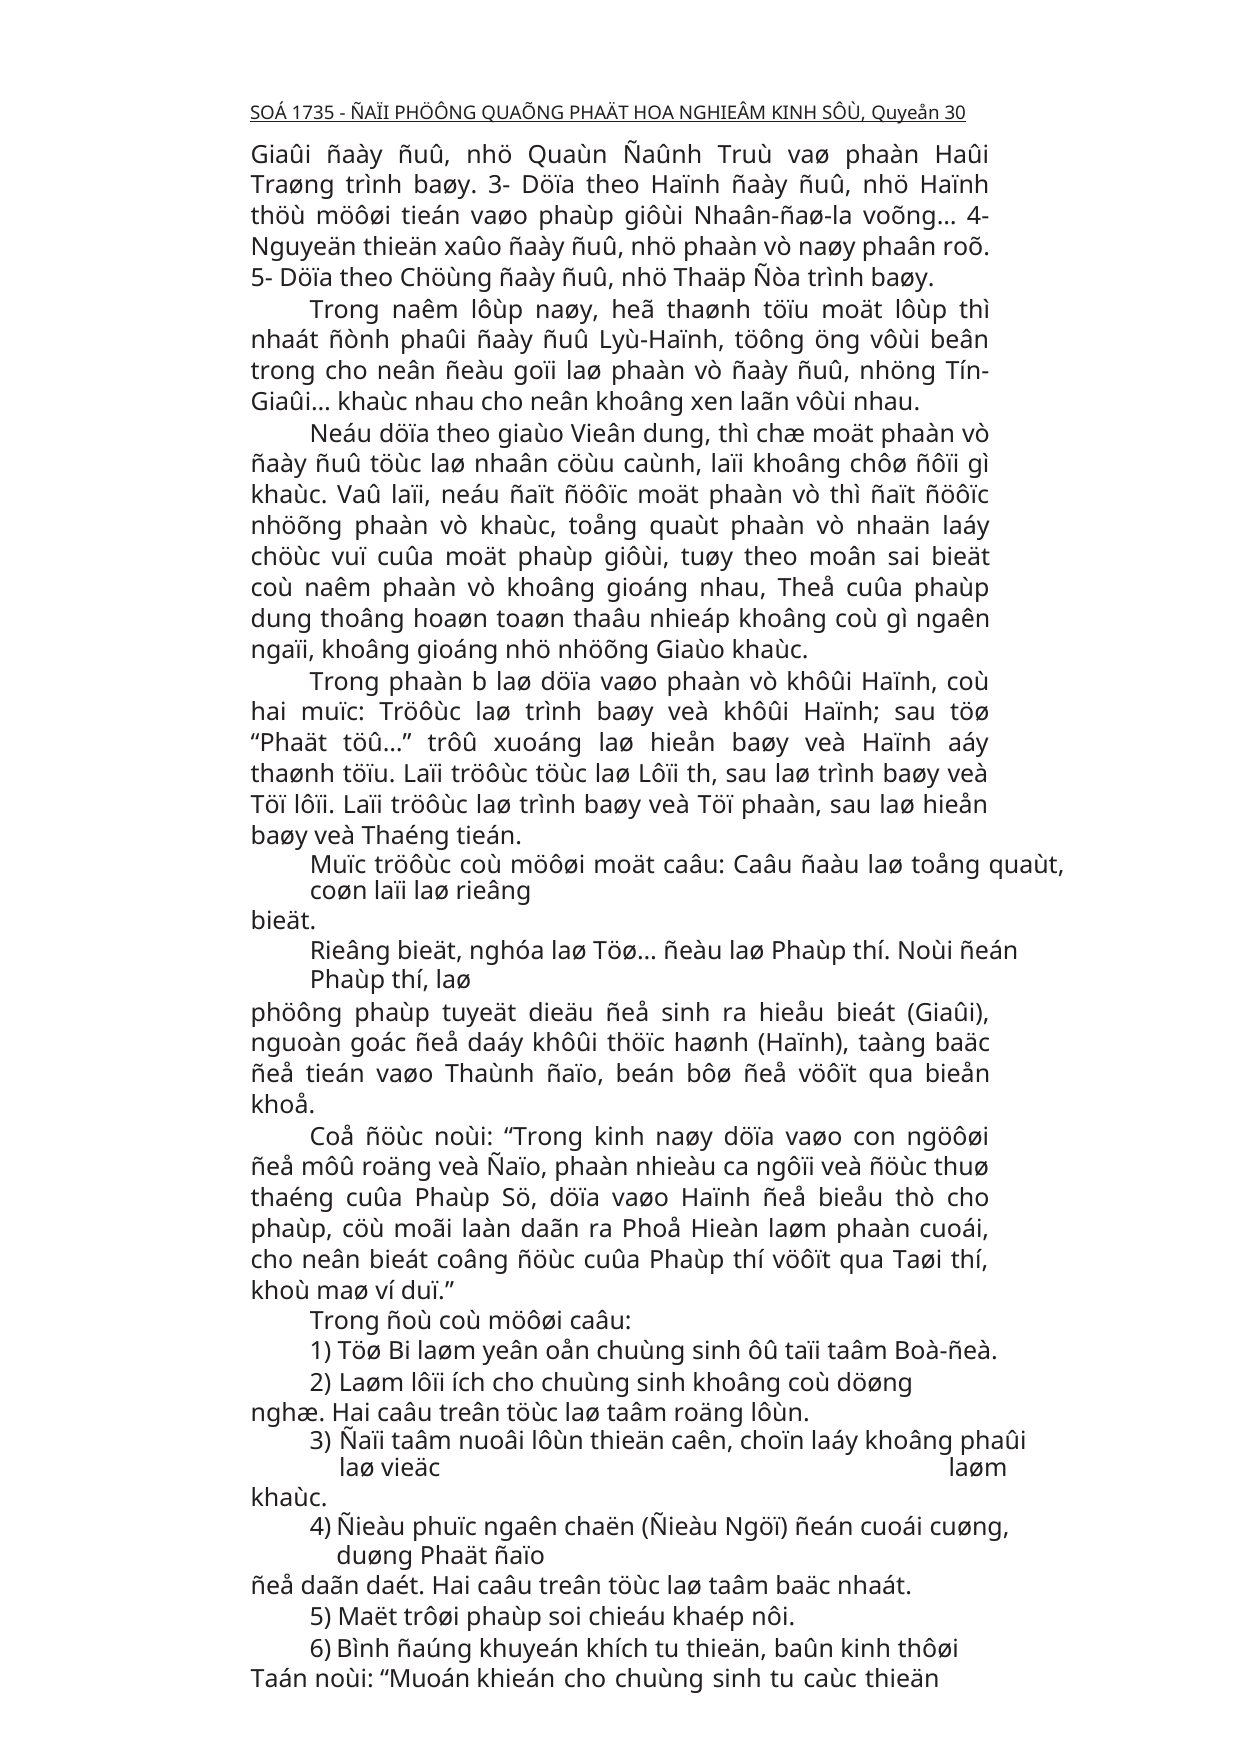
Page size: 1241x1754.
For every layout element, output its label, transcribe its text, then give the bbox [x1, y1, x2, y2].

text ñeå daãn daét. Hai caâu treân töùc laø taâm baäc nhaát. [250, 1570, 1065, 1601]
list Maët trôøi phaùp soi chieáu khaép nôi. [309, 1601, 1065, 1632]
text Giaûi ñaày ñuû, nhö Quaùn Ñaûnh Truù vaø phaàn Haûi Traøng trình baøy. 3- Döïa theo Haïnh ñaày ñuû, nhö Haïnh thöù möôøi tieán vaøo phaùp giôùi Nhaân-ñaø-la voõng… 4- Nguyeän thieän xaûo ñaày ñuû, nhö phaàn vò naøy phaân roõ. 5- Döïa theo Chöùng ñaày ñuû, nhö Thaäp Ñòa trình baøy. [250, 138, 990, 293]
list Ñaïi taâm nuoâi lôùn thieän caên, choïn laáy khoâng phaûi laø vieäc laøm [309, 1428, 1065, 1481]
list Laøm lôïi ích cho chuùng sinh khoâng coù döøng nghæ. Hai caâu treân töùc laø taâm roäng lôùn. [250, 1367, 976, 1428]
text phöông phaùp tuyeät dieäu ñeå sinh ra hieåu bieát (Giaûi), nguoàn goác ñeå daáy khôûi thöïc haønh (Haïnh), taàng baäc ñeå tieán vaøo Thaùnh ñaïo, beán bôø ñeå vöôït qua bieån khoå. [250, 997, 990, 1121]
text Trong ñoù coù möôøi caâu: [309, 1307, 1065, 1335]
text Trong naêm lôùp naøy, heã thaønh töïu moät lôùp thì nhaát ñònh phaûi ñaày ñuû Lyù-Haïnh, töông öng vôùi beân trong cho neân ñeàu goïi laø phaàn vò ñaày ñuû, nhöng Tín-Giaûi… khaùc nhau cho neân khoâng xen laãn vôùi nhau. [250, 293, 990, 418]
text Muïc tröôùc coù möôøi moät caâu: Caâu ñaàu laø toång quaùt, coøn laïi laø rieâng [309, 852, 1065, 905]
text Trong phaàn b laø döïa vaøo phaàn vò khôûi Haïnh, coù hai muïc: Tröôùc laø trình baøy veà khôûi Haïnh; sau töø “Phaät töû…” trôû xuoáng laø hieån baøy veà Haïnh aáy thaønh töïu. Laïi tröôùc töùc laø Lôïi th, sau laø trình baøy veà Töï lôïi. Laïi tröôùc laø trình baøy veà Töï phaàn, sau laø hieån baøy veà Thaéng tieán. [250, 666, 990, 852]
list Ñieàu phuïc ngaên chaën (Ñieàu Ngöï) ñeán cuoái cuøng, duøng Phaät ñaïo [309, 1513, 1065, 1570]
text khaùc. [250, 1481, 1065, 1513]
text bieät. [250, 905, 1065, 936]
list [250, 1633, 988, 1695]
text Coå ñöùc noùi: “Trong kinh naøy döïa vaøo con ngöôøi ñeå môû roäng veà Ñaïo, phaàn nhieàu ca ngôïi veà ñöùc thuø thaéng cuûa Phaùp Sö, döïa vaøo Haïnh ñeå bieåu thò cho phaùp, cöù moãi laàn daãn ra Phoå Hieàn laøm phaàn cuoái, cho neân bieát coâng ñöùc cuûa Phaùp thí vöôït qua Taøi thí, khoù maø ví duï.” [250, 1121, 990, 1307]
list Töø Bi laøm yeân oån chuùng sinh ôû taïi taâm Boà-ñeà. [309, 1335, 1065, 1365]
text Neáu döïa theo giaùo Vieân dung, thì chæ moät phaàn vò ñaày ñuû töùc laø nhaân cöùu caùnh, laïi khoâng chôø ñôïi gì khaùc. Vaû laïi, neáu ñaït ñöôïc moät phaàn vò thì ñaït ñöôïc nhöõng phaàn vò khaùc, toång quaùt phaàn vò nhaän laáy chöùc vuï cuûa moät phaùp giôùi, tuøy theo moân sai bieät coù naêm phaàn vò khoâng gioáng nhau, Theå cuûa phaùp dung thoâng hoaøn toaøn thaâu nhieáp khoâng coù gì ngaên ngaïi, khoâng gioáng nhö nhöõng Giaùo khaùc. [250, 418, 990, 666]
text Rieâng bieät, nghóa laø Töø… ñeàu laø Phaùp thí. Noùi ñeán Phaùp thí, laø [309, 936, 1065, 995]
